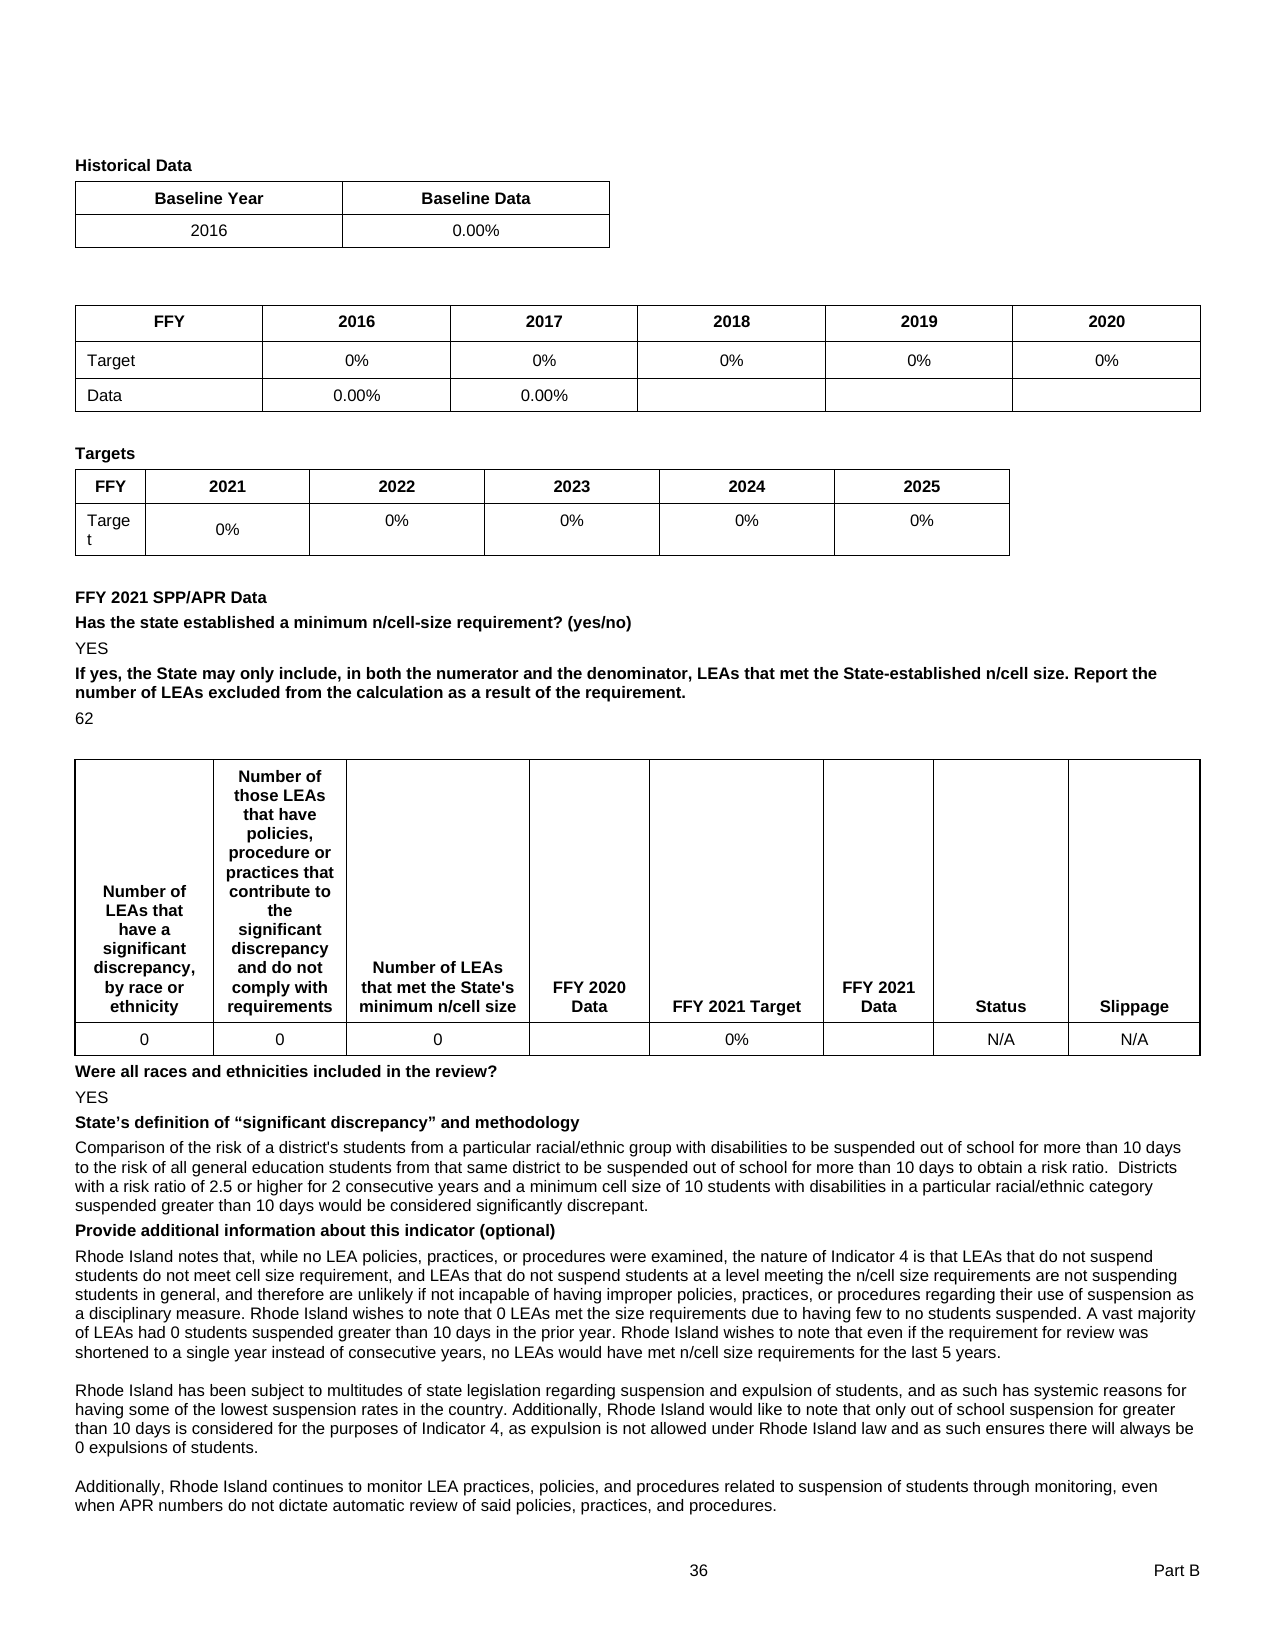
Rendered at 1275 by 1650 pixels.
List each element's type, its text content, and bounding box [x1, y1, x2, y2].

text State’s definition of “significant discrepancy” and methodology [75, 1113, 1200, 1132]
table_cell N/A [1069, 1023, 1199, 1055]
table_header 2025 [835, 470, 1009, 503]
table_header 2017 [451, 306, 637, 341]
table_header FFY [76, 470, 145, 503]
table_cell 0% [485, 504, 659, 555]
table_header 2024 [660, 470, 834, 503]
table_header FFY [76, 306, 262, 341]
table_cell 0.00% [263, 379, 450, 411]
text Historical Data [75, 156, 1200, 175]
text Targets [75, 444, 1200, 463]
table_cell Target [76, 342, 262, 378]
table_cell N/A [934, 1023, 1068, 1055]
table_cell 0% [835, 504, 1009, 555]
table_cell 0% [1013, 342, 1200, 378]
table_cell 0% [650, 1023, 823, 1055]
text FFY 2021 SPP/APR Data [75, 588, 1200, 607]
text Were all races and ethnicities included in the review? [75, 1062, 1200, 1081]
table_cell 0 [347, 1023, 529, 1055]
table_header 2023 [485, 470, 659, 503]
table_cell 0.00% [451, 379, 637, 411]
table_header Number of those LEAs that have policies, procedure or practices that contribute to the significant discrepancy and do not comply with requirements [214, 760, 346, 1022]
table_header Slippage [1069, 760, 1199, 1022]
table_cell 0% [310, 504, 484, 555]
table_cell 0.00% [343, 215, 609, 247]
text 62 [75, 708, 1200, 728]
table_cell 0% [826, 342, 1012, 378]
table_header FFY 2020 Data [530, 760, 649, 1022]
table_header Number of LEAs that have a significant discrepancy, by race or ethnicity [76, 760, 213, 1022]
table_header 2022 [310, 470, 484, 503]
table_header Baseline Year [76, 182, 342, 214]
text Comparison of the risk of a district's students from a particular racial/ethnic group with disabilities to be suspended out of school for more than 10 days to the risk of all general education students from that same district to be suspended out of school for more than 10 days to obtain a risk ratio. Districts with a risk ratio of 2.5 or higher for 2 consecutive years and a minimum cell size of 10 students with disabilities in a particular racial/ethnic category suspended greater than 10 days would be considered significantly discrepant. [75, 1138, 1200, 1215]
text YES [75, 1087, 1200, 1107]
table_header Number of LEAs that met the State's minimum n/cell size [347, 760, 529, 1022]
table_header Status [934, 760, 1068, 1022]
table_cell [1013, 379, 1200, 411]
text YES [75, 638, 1200, 658]
table_header 2021 [146, 470, 309, 503]
table_header Baseline Data [343, 182, 609, 214]
table_cell 0% [451, 342, 637, 378]
text Has the state established a minimum n/cell-size requirement? (yes/no) [75, 613, 1200, 632]
table_cell 0% [263, 342, 450, 378]
table_header 2016 [263, 306, 450, 341]
table_cell 0% [146, 504, 309, 555]
table_cell 0 [214, 1023, 346, 1055]
text If yes, the State may only include, in both the numerator and the denominator, LEAs that met the State-established n/cell size. Report the number of LEAs excluded from the calculation as a result of the requirement. [75, 664, 1200, 702]
table_cell [638, 379, 825, 411]
table_cell 0 [76, 1023, 213, 1055]
text Rhode Island notes that, while no LEA policies, practices, or procedures were examined, the nature of Indicator 4 is that LEAs that do not suspend students do not meet cell size requirement, and LEAs that do not suspend students at a level meeting the n/cell size requirements are not suspending students in general, and therefore are unlikely if not incapable of having improper policies, practices, or procedures regarding their use of suspension as a disciplinary measure. Rhode Island wishes to note that 0 LEAs met the size requirements due to having few to no students suspended. A vast majority of LEAs had 0 students suspended greater than 10 days in the prior year. Rhode Island wishes to note that even if the requirement for review was shortened to a single year instead of consecutive years, no LEAs would have met n/cell size requirements for the last 5 years. Rhode Island has been subject to multitudes of state legislation regarding suspension and expulsion of students, and as such has systemic reasons for having some of the lowest suspension rates in the country. Additionally, Rhode Island would like to note that only out of school suspension for greater than 10 days is considered for the purposes of Indicator 4, as expulsion is not allowed under Rhode Island law and as such ensures there will always be 0 expulsions of students. Additionally, Rhode Island continues to monitor LEA practices, policies, and procedures related to suspension of students through monitoring, even when APR numbers do not dictate automatic review of said policies, practices, and procedures. [75, 1247, 1200, 1515]
table_cell 2016 [76, 215, 342, 247]
table_header 2020 [1013, 306, 1200, 341]
table_header 2019 [826, 306, 1012, 341]
table_header 2018 [638, 306, 825, 341]
table_header FFY 2021 Data [824, 760, 933, 1022]
table_cell [826, 379, 1012, 411]
table_cell Target [76, 504, 145, 555]
text Provide additional information about this indicator (optional) [75, 1221, 1200, 1240]
table_cell 0% [638, 342, 825, 378]
table_cell Data [76, 379, 262, 411]
table_cell [824, 1023, 933, 1055]
table_cell 0% [660, 504, 834, 555]
table_cell [530, 1023, 649, 1055]
table_header FFY 2021 Target [650, 760, 823, 1022]
